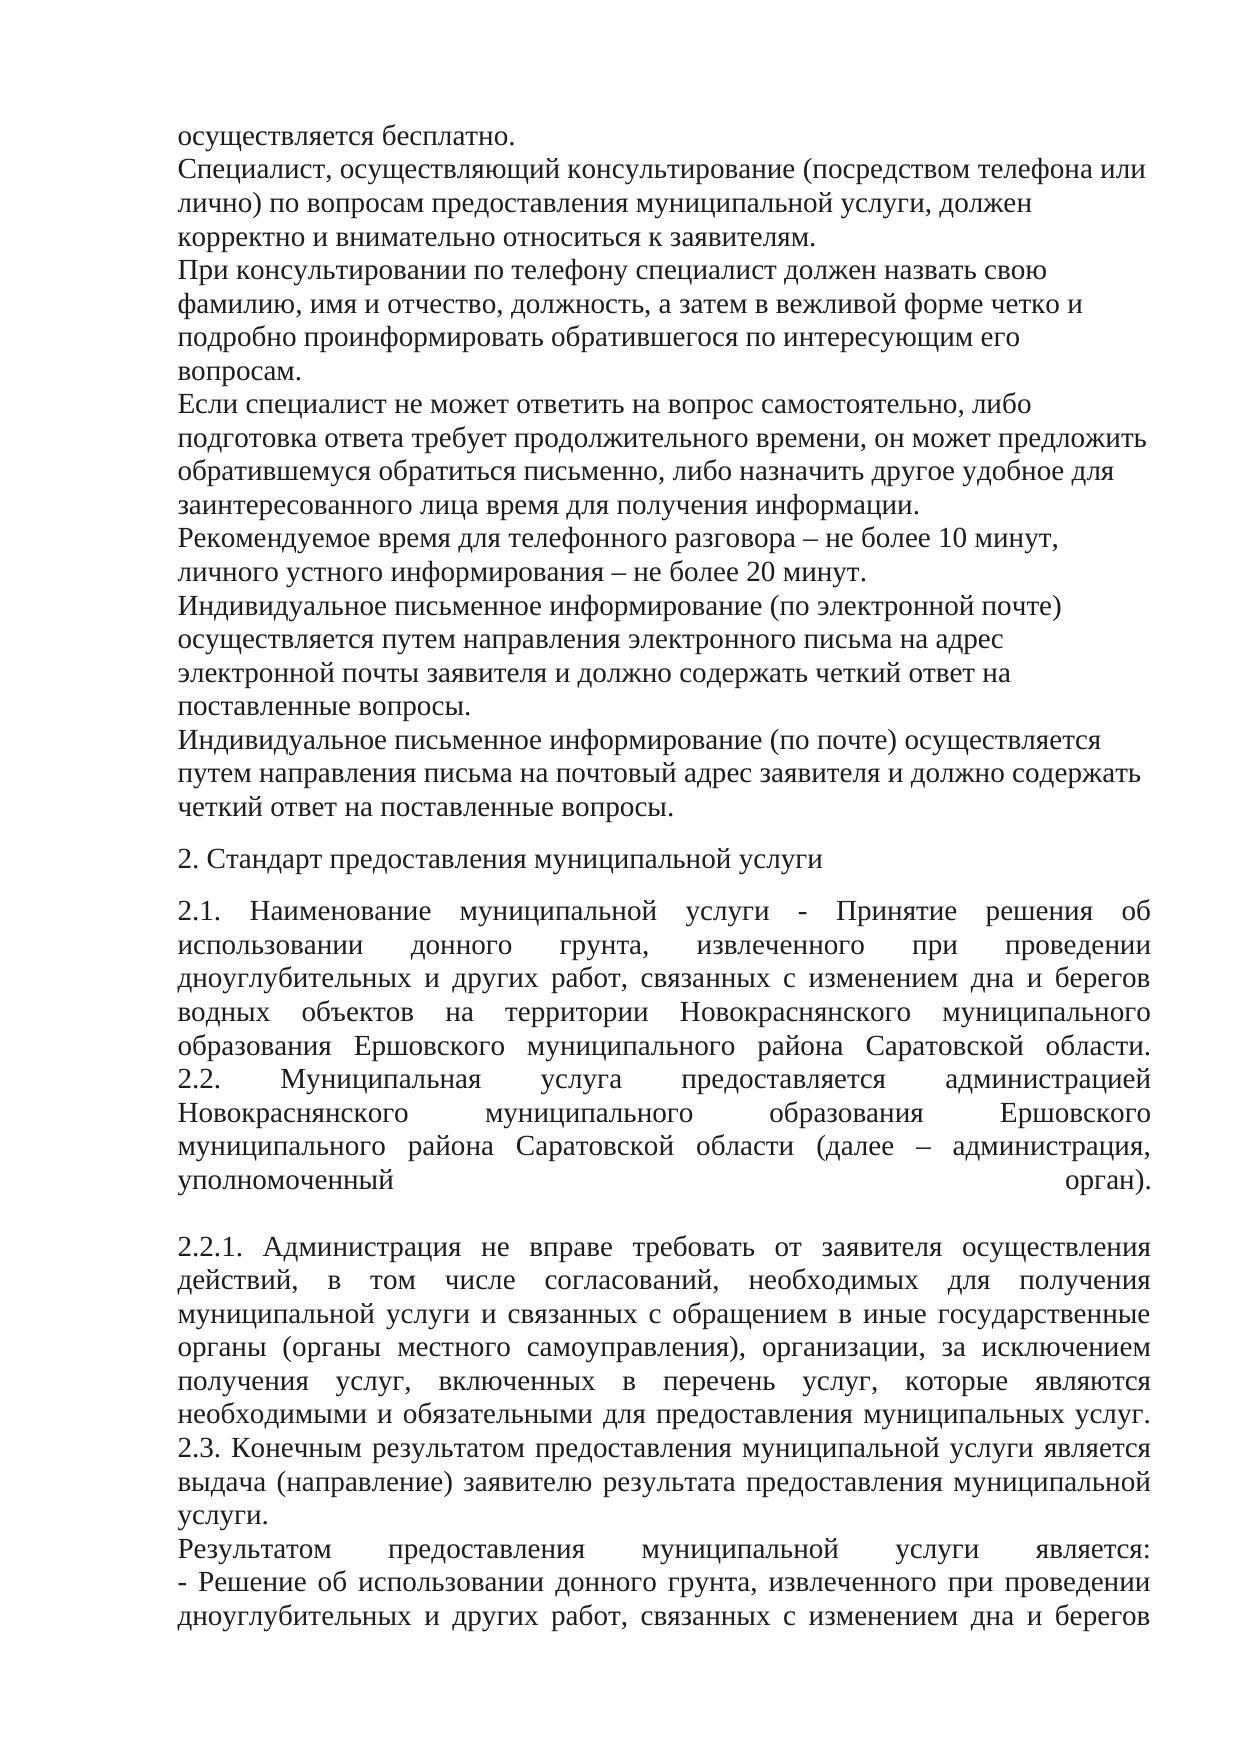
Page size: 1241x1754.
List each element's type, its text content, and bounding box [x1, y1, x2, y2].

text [177, 118, 1152, 822]
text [177, 893, 1152, 1631]
text 2. Стандарт предоставления муниципальной услуги [177, 841, 1152, 875]
